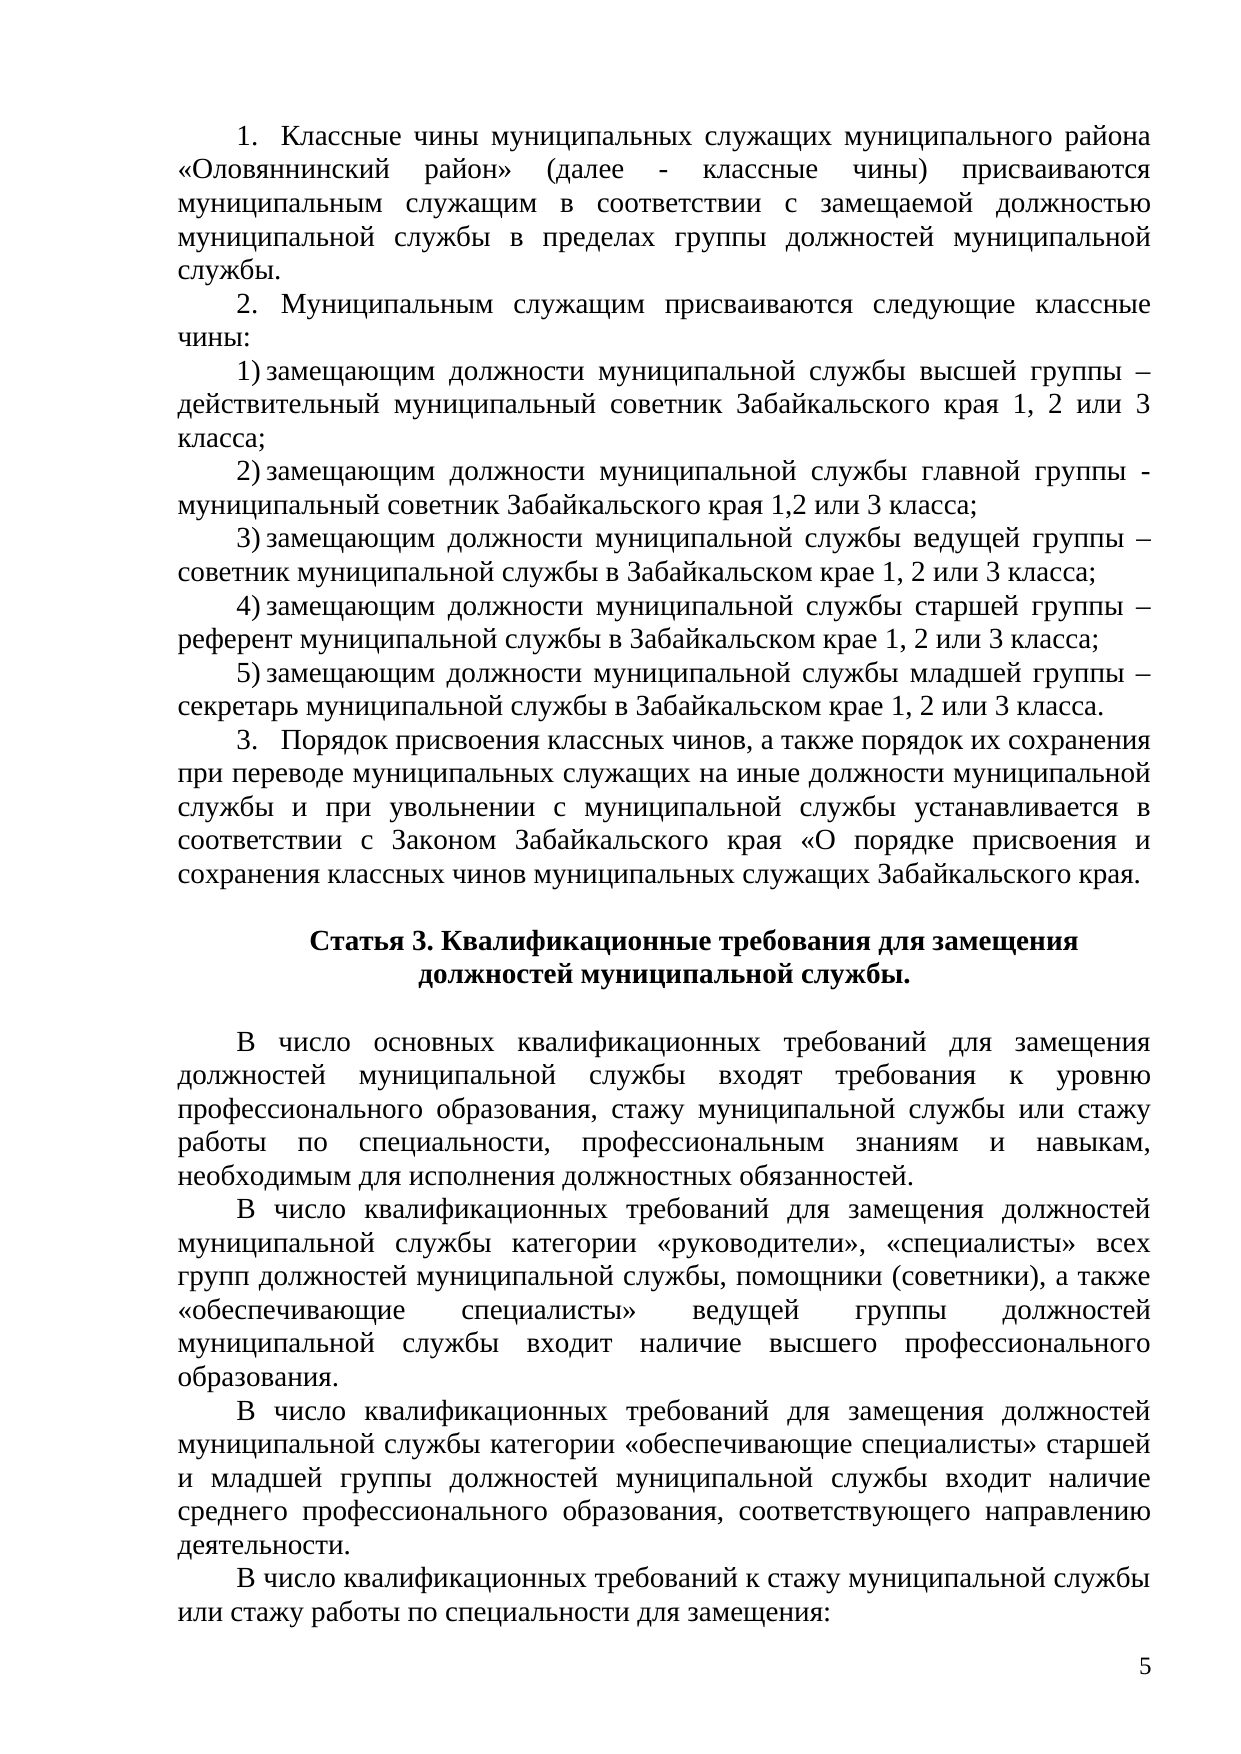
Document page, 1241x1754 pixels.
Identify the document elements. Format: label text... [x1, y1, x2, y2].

text В число основных квалификационных требований для замещения должностей муниципальной службы входят требования к уровню профессионального образования, стажу муниципальной службы или стажу работы по специальности, профессиональным знаниям и навыкам, необходимым для исполнения должностных обязанностей. [177, 1024, 1152, 1191]
list Муниципальным служащим присваиваются следующие классные чины: [177, 286, 1152, 353]
list Порядок присвоения классных чинов, а также порядок их сохранения при переводе муниципальных служащих на иные должности муниципальной службы и при увольнении с муниципальной службы устанавливается в соответствии с Законом Забайкальского края «О порядке присвоения и сохранения классных чинов муниципальных служащих Забайкальского края. [177, 722, 1152, 889]
text В число квалификационных требований для замещения должностей муниципальной службы категории «обеспечивающие специалисты» старшей и младшей группы должностей муниципальной службы входит наличие среднего профессионального образования, соответствующего направлению деятельности. [177, 1393, 1152, 1560]
text В число квалификационных требований для замещения должностей муниципальной службы категории «руководители», «специалисты» всех групп должностей муниципальной службы, помощники (советники), а также «обеспечивающие специалисты» ведущей группы должностей муниципальной службы входит наличие высшего профессионального образования. [177, 1191, 1152, 1393]
text В число квалификационных требований к стажу муниципальной службы или стажу работы по специальности для замещения: [177, 1560, 1152, 1627]
list замещающим должности муниципальной службы высшей группы – действительный муниципальный советник Забайкальского края 1, 2 или 3 класса; [177, 353, 1152, 453]
list замещающим должности муниципальной службы ведущей группы – советник муниципальной службы в Забайкальском крае 1, 2 или 3 класса; [177, 521, 1152, 588]
list Классные чины муниципальных служащих муниципального района «Оловяннинский район» (далее - классные чины) присваиваются муниципальным служащим в соответствии с замещаемой должностью муниципальной службы в пределах группы должностей муниципальной службы. [177, 118, 1152, 286]
list замещающим должности муниципальной службы старшей группы – референт муниципальной службы в Забайкальском крае 1, 2 или 3 класса; [177, 588, 1152, 655]
text Статья 3. Квалификационные требования для замещения должностей муниципальной службы. [177, 923, 1152, 990]
list замещающим должности муниципальной службы младшей группы – секретарь муниципальной службы в Забайкальском крае 1, 2 или 3 класса. [177, 655, 1152, 722]
list замещающим должности муниципальной службы главной группы - муниципальный советник Забайкальского края 1,2 или 3 класса; [177, 453, 1152, 521]
